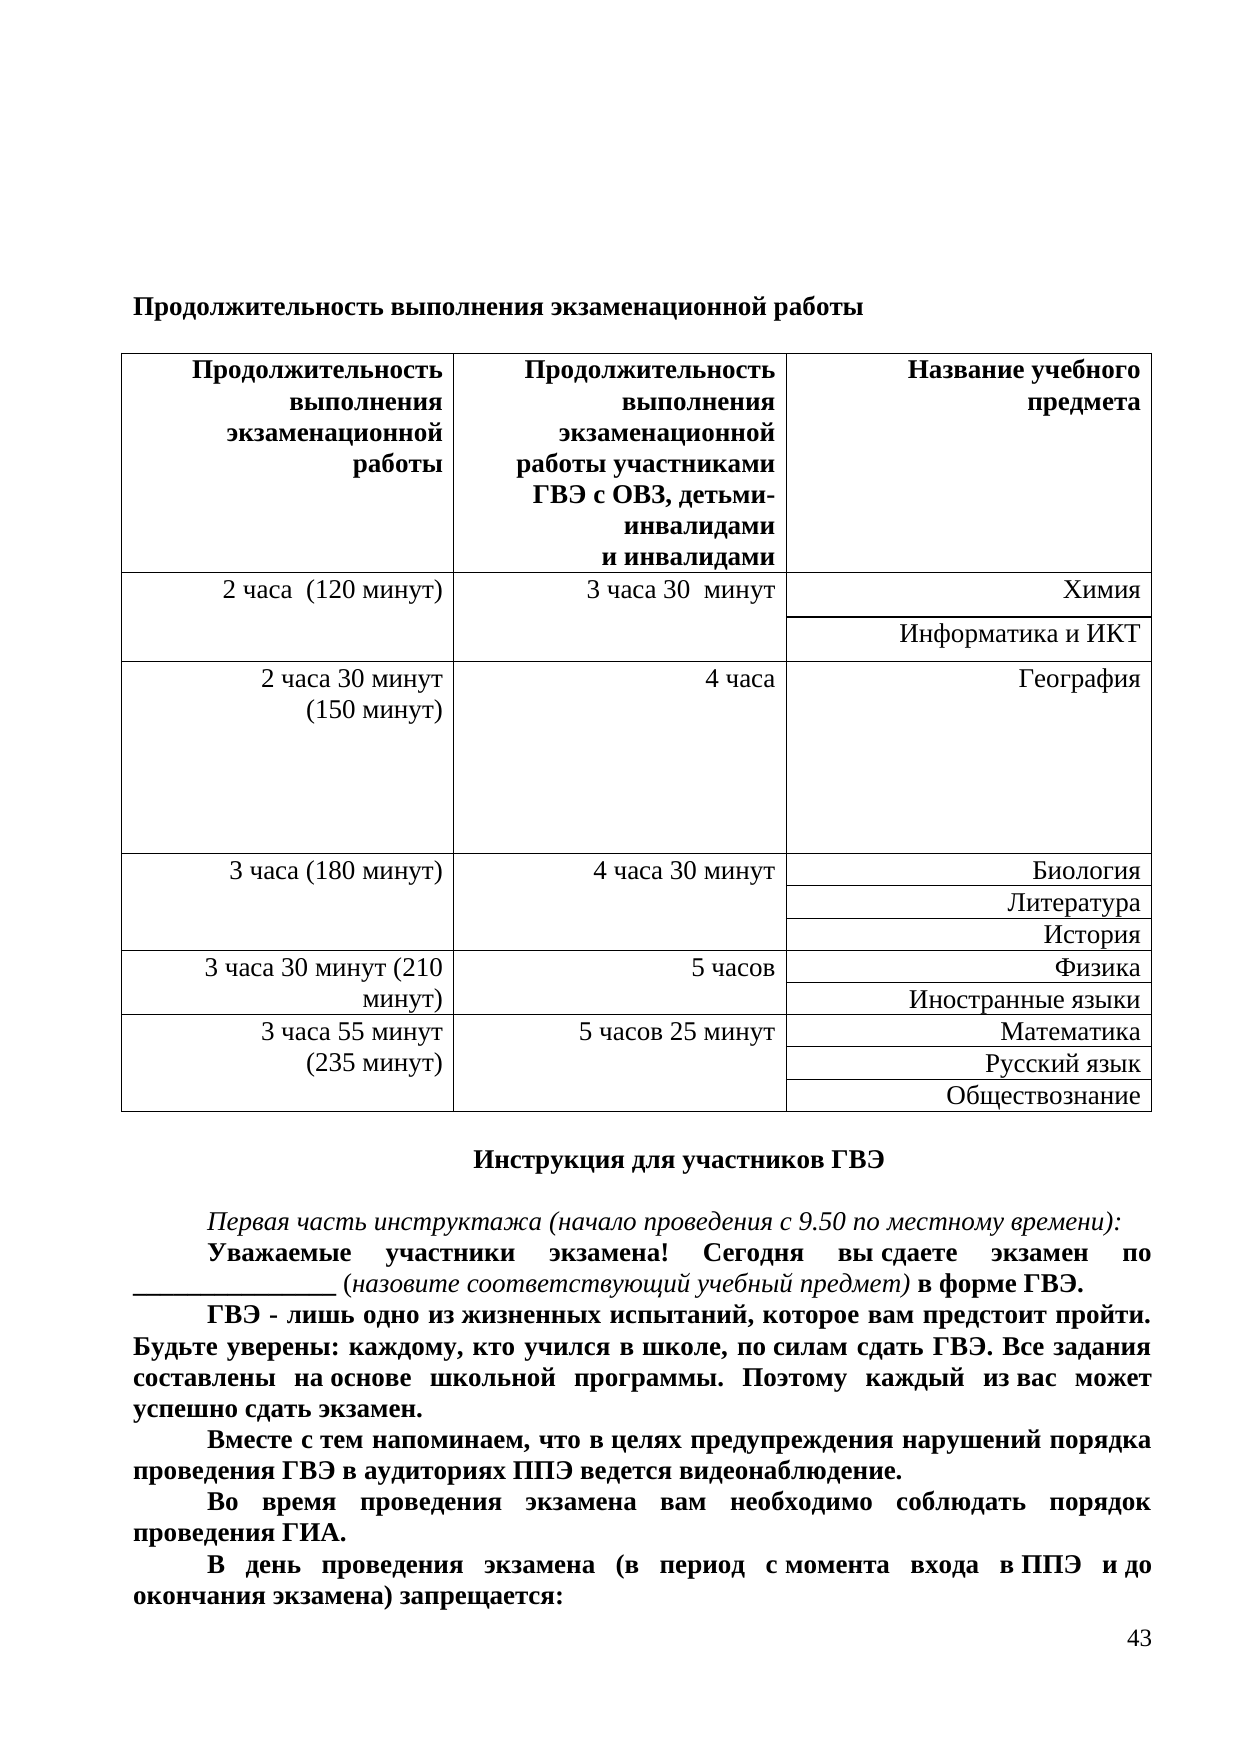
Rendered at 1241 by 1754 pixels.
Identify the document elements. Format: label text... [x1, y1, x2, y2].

text Инструкция для участников ГВЭ [133, 1143, 1152, 1174]
table_cell 5 часов 25 минут [454, 1015, 786, 1111]
table_cell Информатика и ИКТ [787, 618, 1151, 661]
table_cell Биология [787, 854, 1151, 885]
table_cell Обществознание [787, 1080, 1151, 1111]
table_cell Русский язык [787, 1047, 1151, 1078]
table_cell География [787, 662, 1151, 853]
table_cell 2 часа 30 минут (150 минут) [122, 662, 453, 853]
table_header Название учебного предмета [787, 354, 1151, 572]
table_cell 4 часа [454, 662, 786, 853]
table_cell 2 часа (120 минут) [122, 573, 453, 661]
table_cell Литература [787, 886, 1151, 917]
text Продолжительность выполнения экзаменационной работы [133, 290, 1152, 321]
table_header Продолжительность выполнения экзаменационной работы [122, 354, 453, 572]
table_cell 5 часов [454, 951, 786, 1014]
table_header Продолжительность выполнения экзаменационной работы участниками ГВЭ с ОВЗ, детьми-инвалидами и инвалидами [454, 354, 786, 572]
table_cell 3 часа (180 минут) [122, 854, 453, 950]
text Уважаемые участники экзамена! Сегодня вы сдаете экзамен по _______________ (назовите соответствующий учебный предмет) в форме ГВЭ. [133, 1236, 1152, 1298]
text Во время проведения экзамена вам необходимо соблюдать порядок проведения ГИА. [133, 1485, 1152, 1548]
table_cell Математика [787, 1015, 1151, 1046]
table_cell 3 часа 30 минут [454, 573, 786, 661]
table_cell 3 часа 30 минут (210 минут) [122, 951, 453, 1014]
text Первая часть инструктажа (начало проведения с 9.50 по местному времени): [133, 1205, 1152, 1236]
table_cell Физика [787, 951, 1151, 982]
table_cell Химия [787, 573, 1151, 616]
text ГВЭ - лишь одно из жизненных испытаний, которое вам предстоит пройти. Будьте уверены: каждому, кто учился в школе, по силам сдать ГВЭ. Все задания составлены на основе школьной программы. Поэтому каждый из вас может успешно сдать экзамен. [133, 1298, 1152, 1423]
text В день проведения экзамена (в период с момента входа в ППЭ и до окончания экзамена) запрещается: [133, 1548, 1152, 1610]
table_cell Иностранные языки [787, 983, 1151, 1014]
table_cell 3 часа 55 минут (235 минут) [122, 1015, 453, 1111]
table_cell 4 часа 30 минут [454, 854, 786, 950]
text Вместе с тем напоминаем, что в целях предупреждения нарушений порядка проведения ГВЭ в аудиториях ППЭ ведется видеонаблюдение. [133, 1423, 1152, 1485]
table_cell История [787, 919, 1151, 950]
